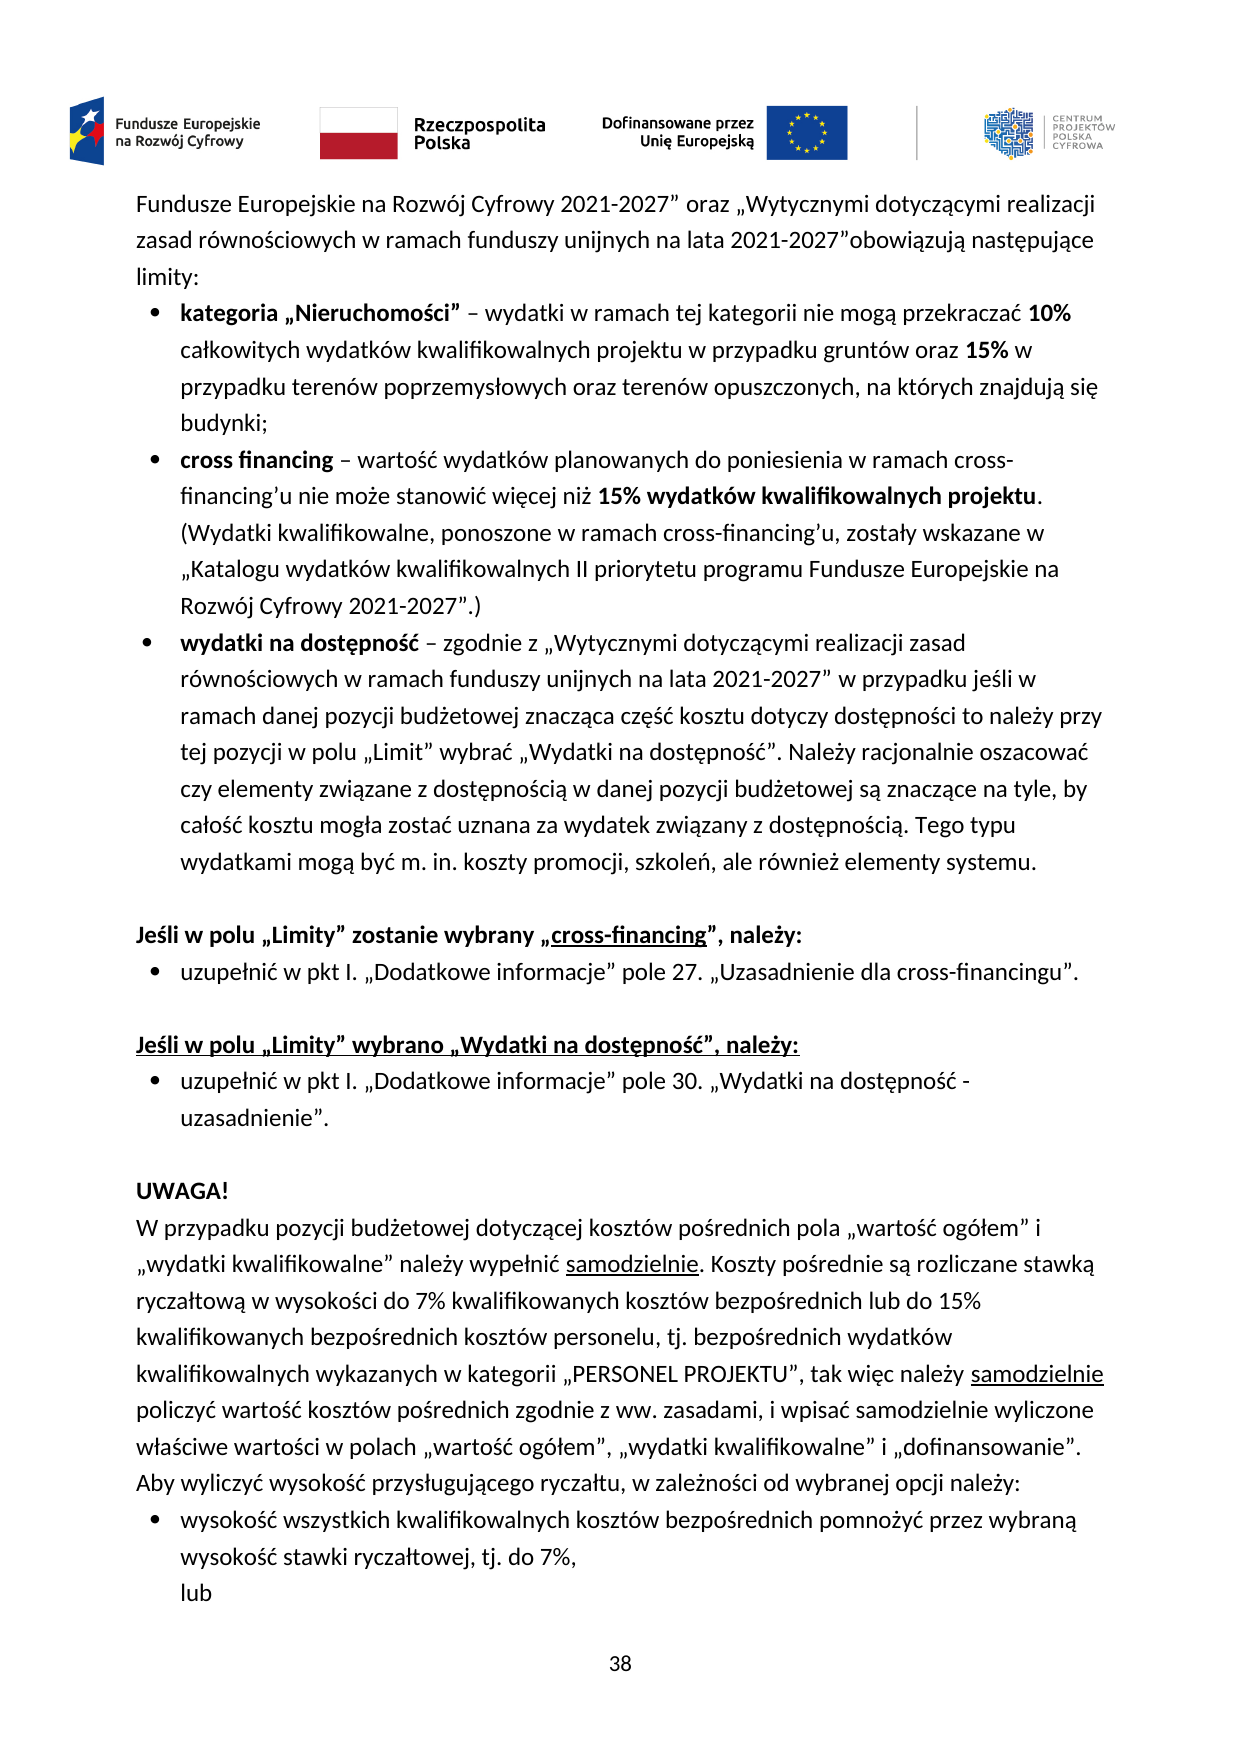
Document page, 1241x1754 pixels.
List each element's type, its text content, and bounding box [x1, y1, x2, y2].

list wydatki na dostępność – zgodnie z „Wytycznymi dotyczącymi realizacji zasad równościowych w ramach funduszy unijnych na lata 2021-2027” w przypadku jeśli w ramach danej pozycji budżetowej znacząca część kosztu dotyczy dostępności to należy przy tej pozycji w polu „Limit” wybrać „Wydatki na dostępność”. Należy racjonalnie oszacować czy elementy związane z dostępnością w danej pozycji budżetowej są znaczące na tyle, by całość kosztu mogła zostać uznana za wydatek związany z dostępnością. Tego typu wydatkami mogą być m. in. koszty promocji, szkoleń, ale również elementy systemu. [143, 627, 1104, 877]
picture [47, 73, 1149, 188]
text UWAGA! [136, 1175, 1104, 1206]
text Jeśli w polu „Limity” wybrano „Wydatki na dostępność”, należy: [136, 1029, 1104, 1059]
list lub [180, 1577, 1104, 1608]
text W przypadku pozycji budżetowej dotyczącej kosztów pośrednich pola „wartość ogółem” i „wydatki kwalifikowalne” należy wypełnić samodzielnie. Koszty pośrednie są rozliczane stawką ryczałtową w wysokości do 7% kwalifikowanych kosztów bezpośrednich lub do 15% kwalifikowanych bezpośrednich kosztów personelu, tj. bezpośrednich wydatków kwalifikowalnych wykazanych w kategorii „PERSONEL PROJEKTU”, tak więc należy samodzielnie policzyć wartość kosztów pośrednich zgodnie z ww. zasadami, i wpisać samodzielnie wyliczone właściwe wartości w polach „wartość ogółem”, „wydatki kwalifikowalne” i „dofinansowanie”. [136, 1212, 1104, 1462]
text Jeśli w polu „Limity” zostanie wybrany „cross-financing”, należy: [136, 919, 1104, 950]
list uzupełnić w pkt I. „Dodatkowe informacje” pole 27. „Uzasadnienie dla cross-financingu”. [151, 956, 1104, 986]
list cross financing – wartość wydatków planowanych do poniesienia w ramach cross-financing’u nie może stanowić więcej niż 15% wydatków kwalifikowalnych projektu. (Wydatki kwalifikowalne, ponoszone w ramach cross-financing’u, zostały wskazane w „Katalogu wydatków kwalifikowalnych II priorytetu programu Fundusze Europejskie na Rozwój Cyfrowy 2021-2027”.) [151, 444, 1104, 621]
list wysokość wszystkich kwalifikowalnych kosztów bezpośrednich pomnożyć przez wybraną wysokość stawki ryczałtowej, tj. do 7%, [151, 1504, 1104, 1571]
text Aby wyliczyć wysokość przysługującego ryczałtu, w zależności od wybranej opcji należy: [136, 1468, 1104, 1498]
list kategoria „Nieruchomości” – wydatki w ramach tej kategorii nie mogą przekraczać 10% całkowitych wydatków kwalifikowalnych projektu w przypadku gruntów oraz 15% w przypadku terenów poprzemysłowych oraz terenów opuszczonych, na których znajdują się budynki; [151, 298, 1104, 438]
list uzupełnić w pkt I. „Dodatkowe informacje” pole 30. „Wydatki na dostępność - uzasadnienie”. [151, 1065, 1104, 1132]
